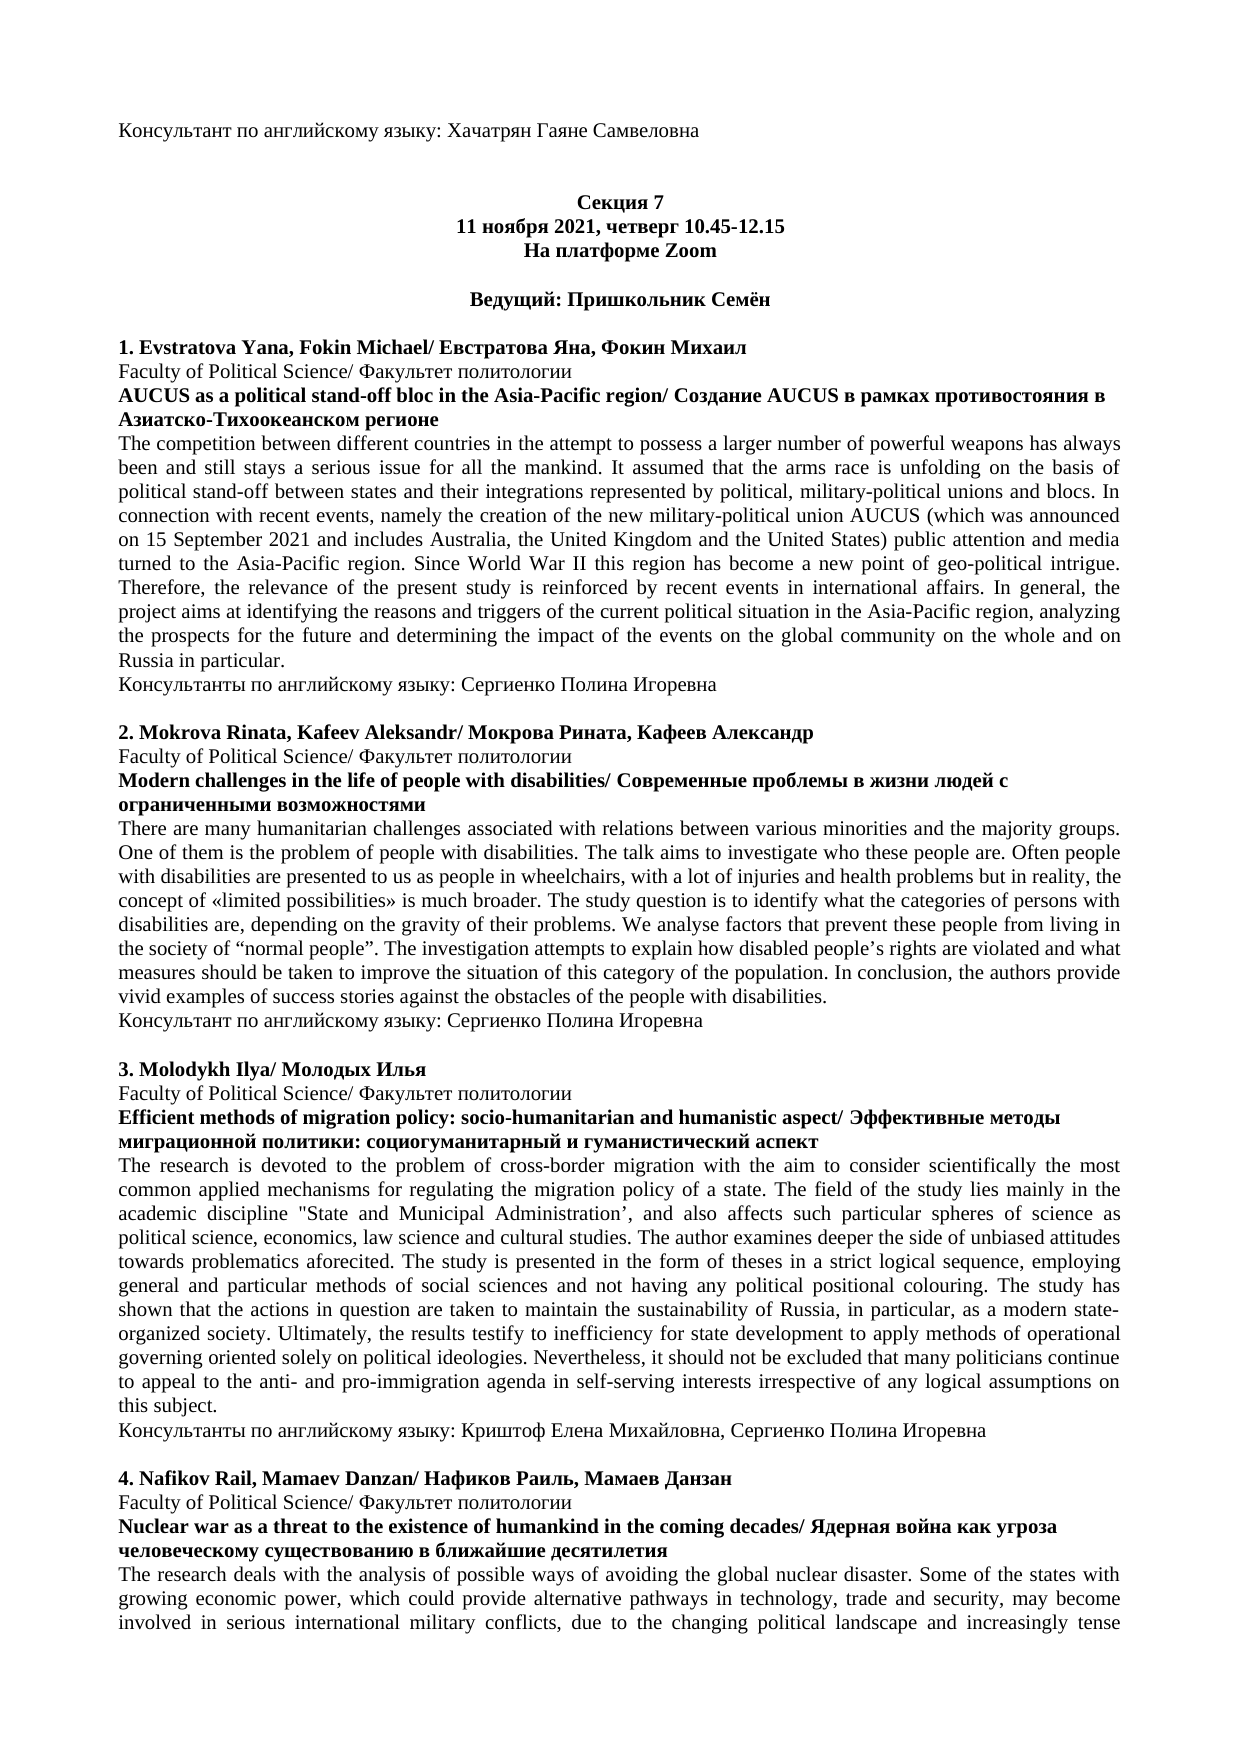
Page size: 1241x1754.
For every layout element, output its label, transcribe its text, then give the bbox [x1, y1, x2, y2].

text Nuclear war as a threat to the existence of humankind in the coming decades/ Ядерная война как угроза человеческому существованию в ближайшие десятилетия [118, 1514, 1122, 1562]
text Faculty of Political Science/ Факультет политологии [118, 359, 1122, 383]
text 11 ноября 2021, четверг 10.45-12.15 [118, 214, 1122, 238]
text The research is devoted to the problem of cross-border migration with the aim to consider scientifically the most common applied mechanisms for regulating the migration policy of a state. The field of the study lies mainly in the academic discipline "State and Municipal Administration’, and also affects such particular spheres of science as political science, economics, law science and cultural studies. The author examines deeper the side of unbiased attitudes towards problematics aforecited. The study is presented in the form of theses in a strict logical sequence, employing general and particular methods of social sciences and not having any political positional colouring. The study has shown that the actions in question are taken to maintain the sustainability of Russia, in particular, as a modern state-organized society. Ultimately, the results testify to inefficiency for state development to apply methods of operational governing oriented solely on political ideologies. Nevertheless, it should not be excluded that many politicians continue to appeal to the anti- and pro-immigration agenda in self-serving interests irrespective of any logical assumptions on this subject. [118, 1153, 1122, 1417]
text Modern challenges in the life of people with disabilities/ Современные проблемы в жизни людей с ограниченными возможностями [118, 768, 1122, 816]
text На платформе Zoom [118, 238, 1122, 262]
text 2. Mokrova Rinata, Kafeev Aleksandr/ Мокрова Рината, Кафеев Александр [118, 720, 1122, 744]
text 3. Molodykh Ilya/ Молодых Илья [118, 1057, 1122, 1081]
text Faculty of Political Science/ Факультет политологии [118, 1490, 1122, 1514]
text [118, 1562, 1122, 1634]
text AUCUS as a political stand-off bloc in the Asia-Pacific region/ Создание AUCUS в рамках противостояния в Азиатско-Тихоокеанском регионе [118, 383, 1122, 431]
text Efficient methods of migration policy: socio-humanitarian and humanistic aspect/ Эффективные методы миграционной политики: социогуманитарный и гуманистический аспект [118, 1105, 1122, 1153]
text Faculty of Political Science/ Факультет политологии [118, 744, 1122, 768]
text Консультант по английскому языку: Хачатрян Гаяне Самвеловна [118, 118, 1122, 142]
text The competition between different countries in the attempt to possess a larger number of powerful weapons has always been and still stays a serious issue for all the mankind. It assumed that the arms race is unfolding on the basis of political stand-off between states and their integrations represented by political, military-political unions and blocs. In connection with recent events, namely the creation of the new military-political union AUCUS (which was announced on 15 September 2021 and includes Australia, the United Kingdom and the United States) public attention and media turned to the Asia-Pacific region. Since World War II this region has become a new point of geo-political intrigue. Therefore, the relevance of the present study is reinforced by recent events in international affairs. In general, the project aims at identifying the reasons and triggers of the current political situation in the Asia-Pacific region, analyzing the prospects for the future and determining the impact of the events on the global community on the whole and on Russia in particular. [118, 431, 1122, 672]
text There are many humanitarian challenges associated with relations between various minorities and the majority groups. One of them is the problem of people with disabilities. The talk aims to investigate who these people are. Often people with disabilities are presented to us as people in wheelchairs, with a lot of injuries and health problems but in reality, the concept of «limited possibilities» is much broader. The study question is to identify what the categories of persons with disabilities are, depending on the gravity of their problems. We analyse factors that prevent these people from living in the society of “normal people”. The investigation attempts to explain how disabled people’s rights are violated and what measures should be taken to improve the situation of this category of the population. In conclusion, the authors provide vivid examples of success stories against the obstacles of the people with disabilities. [118, 816, 1122, 1008]
text Консультант по английскому языку: Сергиенко Полина Игоревна [118, 1008, 1122, 1032]
text Секция 7 [118, 190, 1122, 214]
text Консультанты по английскому языку: Сергиенко Полина Игоревна [118, 672, 1122, 696]
text Ведущий: Пришкольник Семён [118, 287, 1122, 311]
text 1. Evstratova Yana, Fokin Michael/ Евстратова Яна, Фокин Михаил [118, 335, 1122, 359]
text Faculty of Political Science/ Факультет политологии [118, 1081, 1122, 1105]
text Консультанты по английскому языку: Криштоф Елена Михайловна, Сергиенко Полина Игоревна [118, 1417, 1122, 1442]
text 4. Nafikov Rail, Mamaev Danzan/ Нафиков Раиль, Мамаев Данзан [118, 1466, 1122, 1490]
